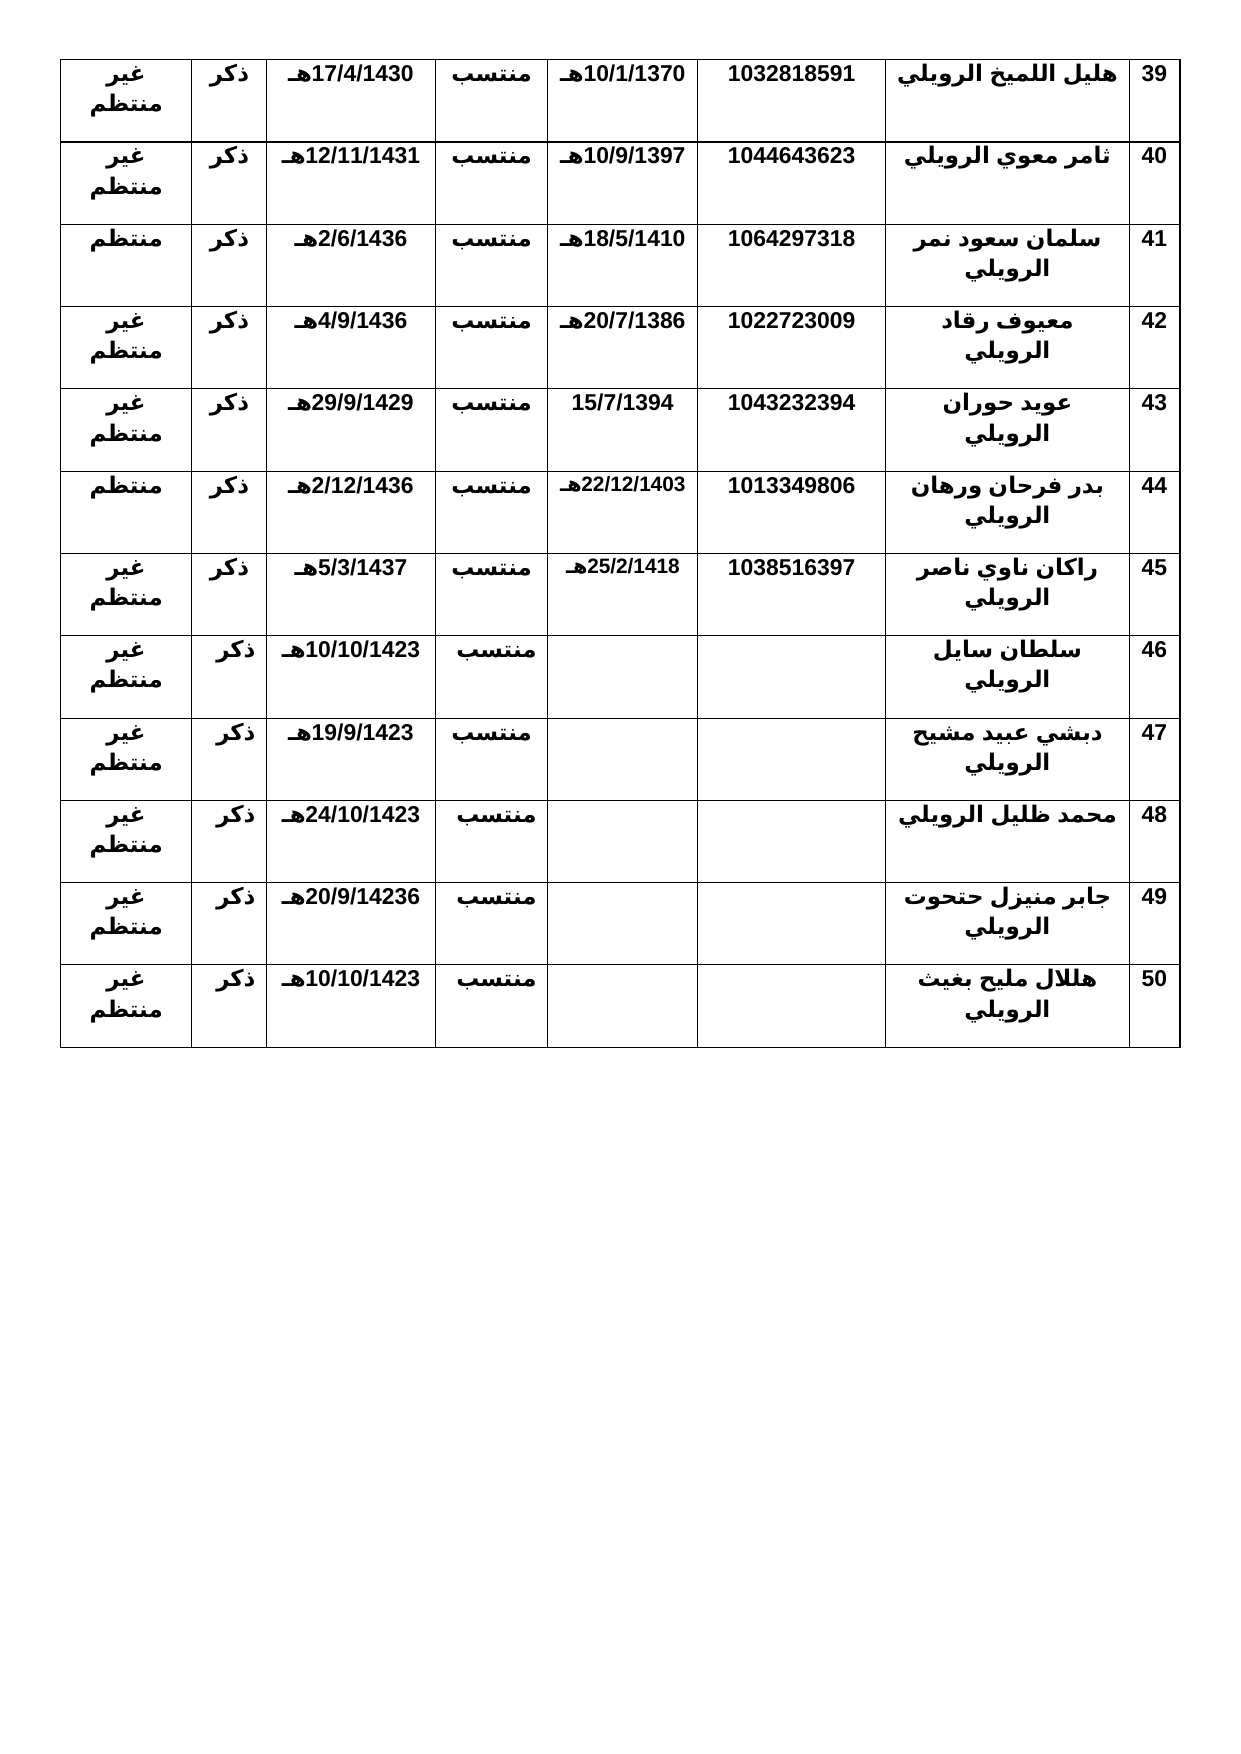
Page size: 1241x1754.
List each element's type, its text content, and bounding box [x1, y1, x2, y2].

table_cell [548, 965, 697, 1047]
table_cell [698, 719, 885, 800]
table_cell 49 [1130, 883, 1179, 964]
table_cell غير منتظم [61, 636, 191, 717]
table_cell ذكر [192, 719, 266, 800]
table_cell ذكر [192, 472, 266, 553]
table_cell [698, 801, 885, 882]
table_cell [548, 719, 697, 800]
table_cell ذكر [192, 883, 266, 964]
table_cell [548, 636, 697, 717]
table_cell 17/4/1430هـ [267, 60, 435, 141]
table_cell غير منتظم [61, 60, 191, 141]
table_cell 10/10/1423هـ [267, 965, 435, 1047]
table_cell غير منتظم [61, 719, 191, 800]
table_cell 22/12/1403هـ [548, 472, 697, 553]
table_cell ذكر [192, 636, 266, 717]
table_cell ذكر [192, 554, 266, 635]
table_cell عويد حوران الرويلي [886, 389, 1129, 471]
table_cell 46 [1130, 636, 1179, 717]
table_cell غير منتظم [61, 307, 191, 388]
table_cell منتسب [436, 389, 547, 471]
table_cell سلمان سعود نمر الرويلي [886, 225, 1129, 306]
table_cell ذكر [192, 225, 266, 306]
table_cell 1043232394 [698, 389, 885, 471]
table_cell منتسب [436, 719, 547, 800]
table_cell 29/9/1429هـ [267, 389, 435, 471]
table_cell معيوف رقاد الرويلي [886, 307, 1129, 388]
table_cell 10/9/1397هـ [548, 143, 697, 224]
table_cell 10/1/1370هـ [548, 60, 697, 141]
table_cell منتسب [436, 225, 547, 306]
table_cell 10/10/1423هـ [267, 636, 435, 717]
table_cell منتسب [436, 801, 547, 882]
table_cell منتسب [436, 636, 547, 717]
table_cell 1013349806 [698, 472, 885, 553]
table_cell 5/3/1437هـ [267, 554, 435, 635]
table_cell 43 [1130, 389, 1179, 471]
table_cell دبشي عبيد مشيح الرويلي [886, 719, 1129, 800]
table_cell 50 [1130, 965, 1179, 1047]
table_cell [548, 883, 697, 964]
table_cell [698, 636, 885, 717]
table_cell ذكر [192, 801, 266, 882]
table_cell محمد ظليل الرويلي [886, 801, 1129, 882]
table_cell 1022723009 [698, 307, 885, 388]
table_cell ذكر [192, 965, 266, 1047]
table_cell غير منتظم [61, 554, 191, 635]
table_cell منتسب [436, 472, 547, 553]
table_cell [698, 883, 885, 964]
table_cell 20/9/14236هـ [267, 883, 435, 964]
table_cell 48 [1130, 801, 1179, 882]
table_cell 1032818591 [698, 60, 885, 141]
table_cell بدر فرحان ورهان الرويلي [886, 472, 1129, 553]
table_cell منتسب [436, 965, 547, 1047]
table_cell 41 [1130, 225, 1179, 306]
table_cell 12/11/1431هـ [267, 143, 435, 224]
table_cell ذكر [192, 60, 266, 141]
table_cell جابر منيزل حتحوت الرويلي [886, 883, 1129, 964]
table_cell 1038516397 [698, 554, 885, 635]
table_cell هليل اللميخ الرويلي [886, 60, 1129, 141]
table_cell 42 [1130, 307, 1179, 388]
table_cell منتظم [61, 225, 191, 306]
table_cell منتسب [436, 883, 547, 964]
table_cell منتسب [436, 307, 547, 388]
table_cell منتسب [436, 554, 547, 635]
table_cell 4/9/1436هـ [267, 307, 435, 388]
table_cell سلطان سايل الرويلي [886, 636, 1129, 717]
table_cell 18/5/1410هـ [548, 225, 697, 306]
table_cell 1064297318 [698, 225, 885, 306]
table_cell 25/2/1418هـ [548, 554, 697, 635]
table_cell 40 [1130, 143, 1179, 224]
table_cell 24/10/1423هـ [267, 801, 435, 882]
table_cell ذكر [192, 143, 266, 224]
table_cell 19/9/1423هـ [267, 719, 435, 800]
table_cell 39 [1130, 60, 1179, 141]
table_cell راكان ناوي ناصر الرويلي [886, 554, 1129, 635]
table_cell غير منتظم [61, 801, 191, 882]
table_cell غير منتظم [61, 143, 191, 224]
table_cell 2/12/1436هـ [267, 472, 435, 553]
table_cell 2/6/1436هـ [267, 225, 435, 306]
table_cell [698, 965, 885, 1047]
table_cell ثامر معوي الرويلي [886, 143, 1129, 224]
table_cell ذكر [192, 307, 266, 388]
table_cell [548, 801, 697, 882]
table_cell غير منتظم [61, 965, 191, 1047]
table_cell منتظم [61, 472, 191, 553]
table_cell منتسب [436, 143, 547, 224]
table_cell منتسب [436, 60, 547, 141]
table_cell غير منتظم [61, 883, 191, 964]
table_cell 44 [1130, 472, 1179, 553]
table_cell 15/7/1394 [548, 389, 697, 471]
table_cell 1044643623 [698, 143, 885, 224]
table_cell 20/7/1386هـ [548, 307, 697, 388]
table_cell هللال مليح بغيث الرويلي [886, 965, 1129, 1047]
table_cell ذكر [192, 389, 266, 471]
table_cell 45 [1130, 554, 1179, 635]
table_cell 47 [1130, 719, 1179, 800]
table_cell غير منتظم [61, 389, 191, 471]
